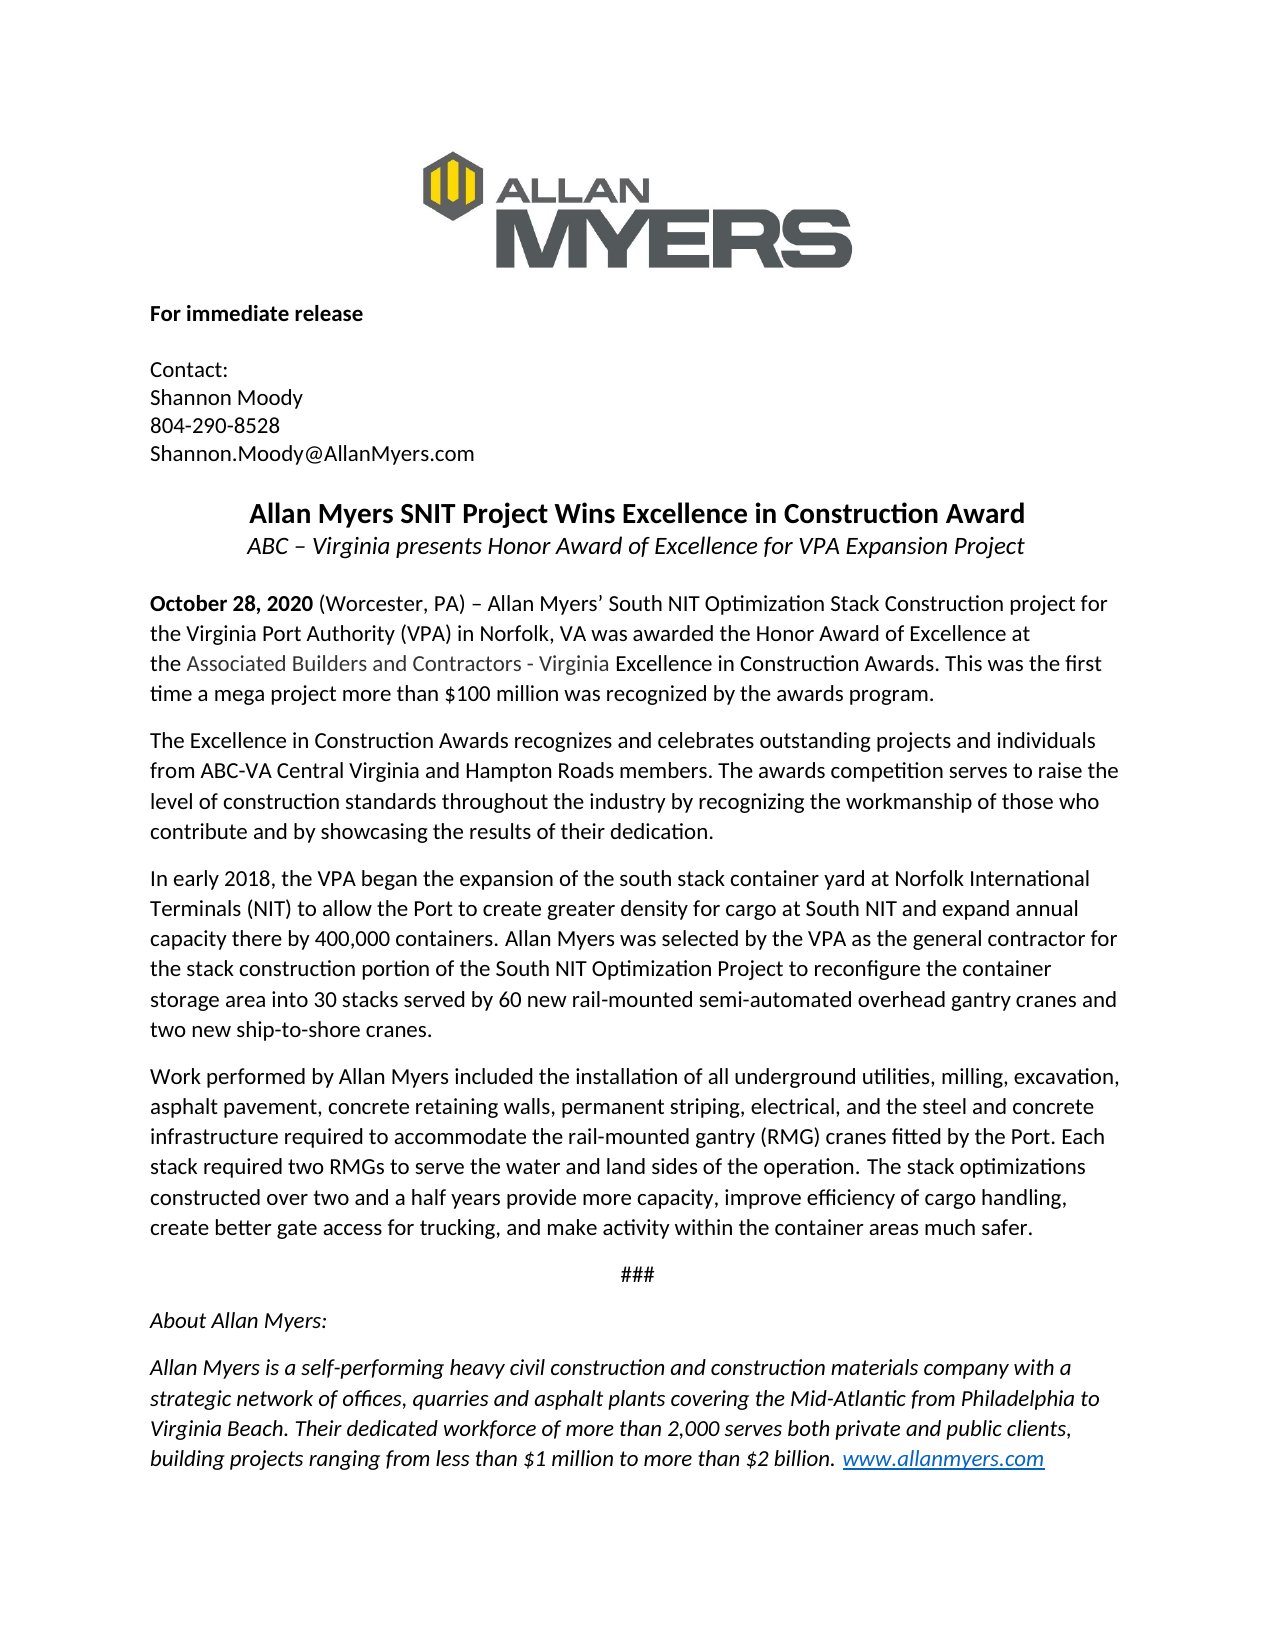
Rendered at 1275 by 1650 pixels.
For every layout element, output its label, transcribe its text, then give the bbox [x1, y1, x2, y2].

text Allan Myers is a self-performing heavy civil construction and construction materials company with a strategic network of offices, quarries and asphalt plants covering the Mid-Atlantic from Philadelphia to Virginia Beach. Their dedicated workforce of more than 2,000 serves both private and public clients, building projects ranging from less than $1 million to more than $2 billion. www.allanmyers.com [150, 1353, 1125, 1472]
text For immediate release [150, 299, 1125, 327]
picture [420, 150, 855, 271]
text October 28, 2020 (Worcester, PA) – Allan Myers’ South NIT Optimization Stack Construction project for the Virginia Port Authority (VPA) in Norfolk, VA was awarded the Honor Award of Excellence at the Associated Builders and Contractors - Virginia Excellence in Construction Awards. This was the first time a mega project more than $100 million was recognized by the awards program. [150, 589, 1125, 708]
text About Allan Myers: [150, 1307, 1125, 1335]
text The Excellence in Construction Awards recognizes and celebrates outstanding projects and individuals from ABC-VA Central Virginia and Hampton Roads members. The awards competition serves to raise the level of construction standards throughout the industry by recognizing the workmanship of those who contribute and by showcasing the results of their dedication. [150, 726, 1125, 845]
text In early 2018, the VPA began the expansion of the south stack container yard at Norfolk International Terminals (NIT) to allow the Port to create greater density for cargo at South NIT and expand annual capacity there by 400,000 containers. Allan Myers was selected by the VPA as the general contractor for the stack construction portion of the South NIT Optimization Project to reconfigure the container storage area into 30 stacks served by 60 new rail-mounted semi-automated overhead gantry cranes and two new ship-to-shore cranes. [150, 864, 1125, 1043]
text Allan Myers SNIT Project Wins Excellence in Construction Award [150, 495, 1125, 530]
text Shannon Moody [150, 383, 1125, 411]
text Work performed by Allan Myers included the installation of all underground utilities, milling, excavation, asphalt pavement, concrete retaining walls, permanent striping, electrical, and the steel and concrete infrastructure required to accommodate the rail-mounted gantry (RMG) cranes fitted by the Port. Each stack required two RMGs to serve the water and land sides of the operation. The stack optimizations constructed over two and a half years provide more capacity, improve efficiency of cargo handling, create better gate access for trucking, and make activity within the container areas much safer. [150, 1062, 1125, 1241]
text Shannon.Moody@AllanMyers.com [150, 439, 1125, 467]
text ABC – Virginia presents Honor Award of Excellence for VPA Expansion Project [150, 530, 1125, 561]
text 804-290-8528 [150, 411, 1125, 439]
text Contact: [150, 355, 1125, 383]
text ### [150, 1260, 1125, 1288]
